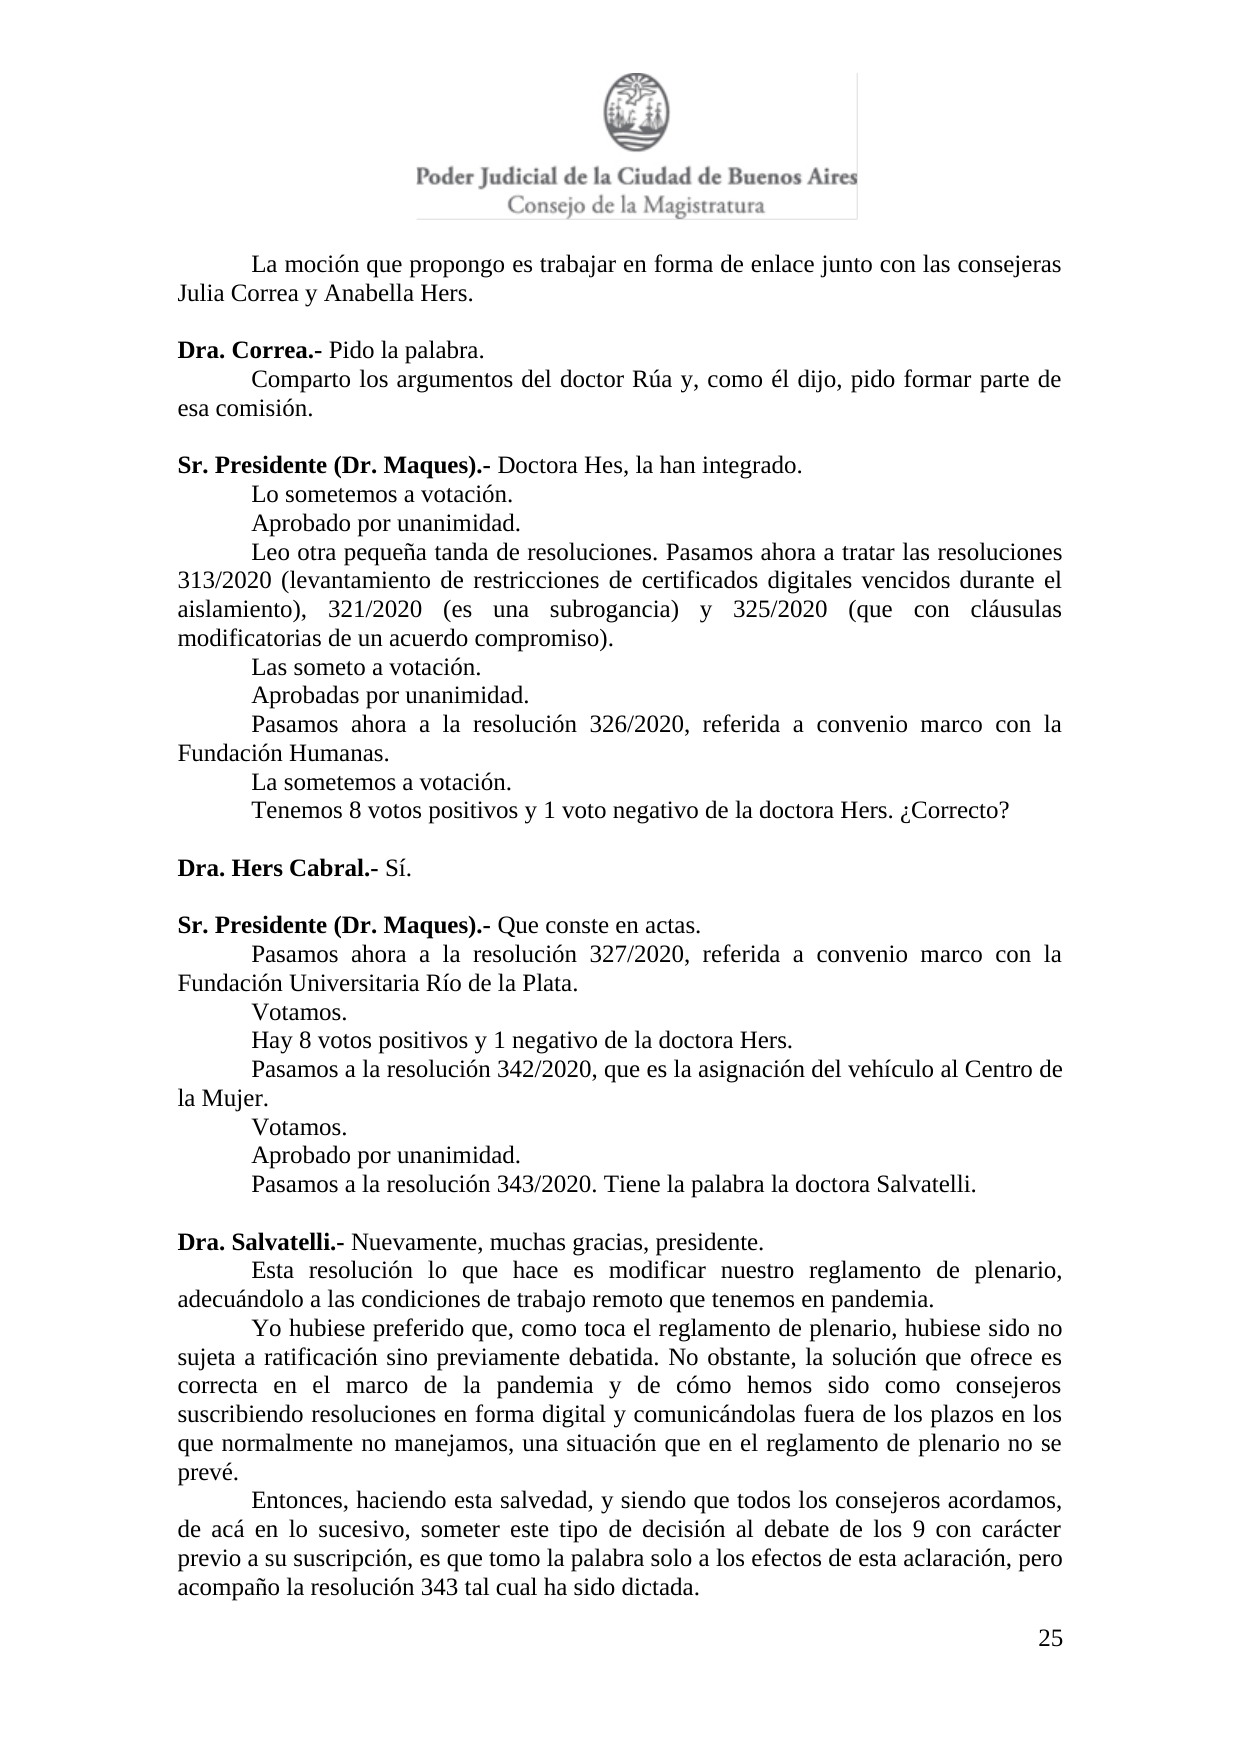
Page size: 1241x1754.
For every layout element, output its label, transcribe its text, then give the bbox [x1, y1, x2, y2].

text Dra. Correa.- Pido la palabra. [177, 336, 1063, 364]
text Aprobadas por unanimidad. [177, 681, 1063, 709]
text Votamos. [177, 997, 1063, 1026]
text Sr. Presidente (Dr. Maques).- Que conste en actas. [177, 911, 1063, 939]
text Aprobado por unanimidad. [177, 1141, 1063, 1169]
text Pasamos a la resolución 343/2020. Tiene la palabra la doctora Salvatelli. [177, 1169, 1063, 1198]
text Aprobado por unanimidad. [177, 508, 1063, 537]
picture [416, 73, 859, 221]
text Pasamos ahora a la resolución 326/2020, referida a convenio marco con la Fundación Humanas. [177, 709, 1063, 767]
text Comparto los argumentos del doctor Rúa y, como él dijo, pido formar parte de esa comisión. [177, 364, 1063, 422]
text Leo otra pequeña tanda de resoluciones. Pasamos ahora a tratar las resoluciones 313/2020 (levantamiento de restricciones de certificados digitales vencidos durante el aislamiento), 321/2020 (es una subrogancia) y 325/2020 (que con cláusulas modificatorias de un acuerdo compromiso). [177, 537, 1063, 652]
text Pasamos a la resolución 342/2020, que es la asignación del vehículo al Centro de la Mujer. [177, 1054, 1063, 1112]
text Pasamos ahora a la resolución 327/2020, referida a convenio marco con la Fundación Universitaria Río de la Plata. [177, 939, 1063, 997]
text Sr. Presidente (Dr. Maques).- Doctora Hes, la han integrado. [177, 451, 1063, 479]
text La sometemos a votación. [177, 767, 1063, 796]
text Entonces, haciendo esta salvedad, y siendo que todos los consejeros acordamos, de acá en lo sucesivo, someter este tipo de decisión al debate de los 9 con carácter previo a su suscripción, es que tomo la palabra solo a los efectos de esta aclaración, pero acompaño la resolución 343 tal cual ha sido dictada. [177, 1486, 1063, 1601]
text Dra. Hers Cabral.- Sí. [177, 853, 1063, 882]
text Lo sometemos a votación. [177, 479, 1063, 508]
text Esta resolución lo que hace es modificar nuestro reglamento de plenario, adecuándolo a las condiciones de trabajo remoto que tenemos en pandemia. [177, 1256, 1063, 1313]
text Votamos. [177, 1112, 1063, 1141]
text Dra. Salvatelli.- Nuevamente, muchas gracias, presidente. [177, 1227, 1063, 1256]
text Hay 8 votos positivos y 1 negativo de la doctora Hers. [177, 1026, 1063, 1054]
text Yo hubiese preferido que, como toca el reglamento de plenario, hubiese sido no sujeta a ratificación sino previamente debatida. No obstante, la solución que ofrece es correcta en el marco de la pandemia y de cómo hemos sido como consejeros suscribiendo resoluciones en forma digital y comunicándolas fuera de los plazos en los que normalmente no manejamos, una situación que en el reglamento de plenario no se prevé. [177, 1313, 1063, 1486]
text La moción que propongo es trabajar en forma de enlace junto con las consejeras Julia Correa y Anabella Hers. [177, 249, 1063, 307]
text Las someto a votación. [177, 652, 1063, 681]
text Tenemos 8 votos positivos y 1 voto negativo de la doctora Hers. ¿Correcto? [177, 796, 1063, 824]
